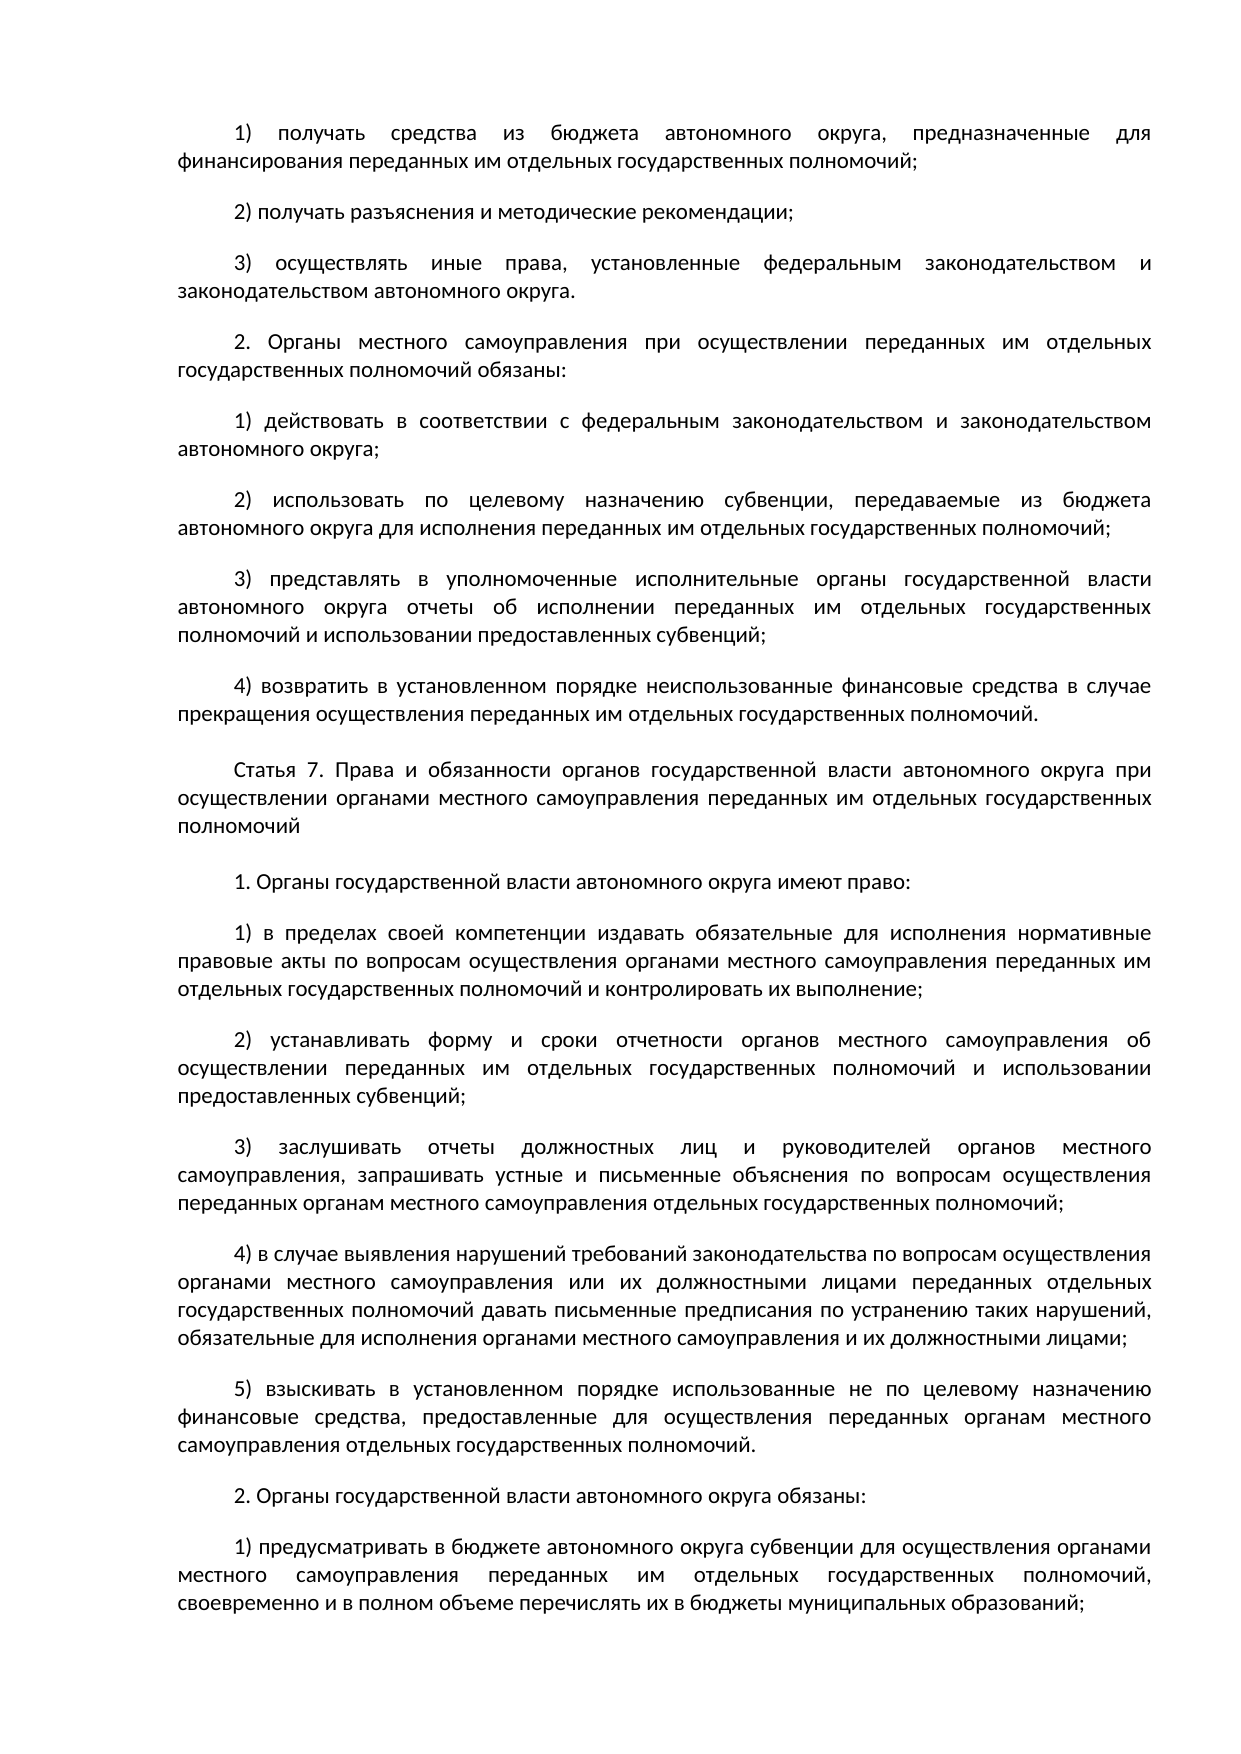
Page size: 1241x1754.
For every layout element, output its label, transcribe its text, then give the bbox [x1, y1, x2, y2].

text 2) использовать по целевому назначению субвенции, передаваемые из бюджета автономного округа для исполнения переданных им отдельных государственных полномочий; [177, 485, 1152, 541]
text 2) устанавливать форму и сроки отчетности органов местного самоуправления об осуществлении переданных им отдельных государственных полномочий и использовании предоставленных субвенций; [177, 1025, 1152, 1109]
text 2. Органы местного самоуправления при осуществлении переданных им отдельных государственных полномочий обязаны: [177, 327, 1152, 383]
text 1) в пределах своей компетенции издавать обязательные для исполнения нормативные правовые акты по вопросам осуществления органами местного самоуправления переданных им отдельных государственных полномочий и контролировать их выполнение; [177, 918, 1152, 1002]
text 3) заслушивать отчеты должностных лиц и руководителей органов местного самоуправления, запрашивать устные и письменные объяснения по вопросам осуществления переданных органам местного самоуправления отдельных государственных полномочий; [177, 1132, 1152, 1216]
text 1) действовать в соответствии с федеральным законодательством и законодательством автономного округа; [177, 406, 1152, 462]
text 2. Органы государственной власти автономного округа обязаны: [177, 1481, 1152, 1509]
text 3) представлять в уполномоченные исполнительные органы государственной власти автономного округа отчеты об исполнении переданных им отдельных государственных полномочий и использовании предоставленных субвенций; [177, 564, 1152, 648]
text 1. Органы государственной власти автономного округа имеют право: [177, 867, 1152, 895]
text 2) получать разъяснения и методические рекомендации; [177, 197, 1152, 225]
text 4) в случае выявления нарушений требований законодательства по вопросам осуществления органами местного самоуправления или их должностными лицами переданных отдельных государственных полномочий давать письменные предписания по устранению таких нарушений, обязательные для исполнения органами местного самоуправления и их должностными лицами; [177, 1239, 1152, 1351]
text 3) осуществлять иные права, установленные федеральным законодательством и законодательством автономного округа. [177, 248, 1152, 304]
text 1) получать средства из бюджета автономного округа, предназначенные для финансирования переданных им отдельных государственных полномочий; [177, 118, 1152, 174]
text 5) взыскивать в установленном порядке использованные не по целевому назначению финансовые средства, предоставленные для осуществления переданных органам местного самоуправления отдельных государственных полномочий. [177, 1374, 1152, 1458]
text 1) предусматривать в бюджете автономного округа субвенции для осуществления органами местного самоуправления переданных им отдельных государственных полномочий, своевременно и в полном объеме перечислять их в бюджеты муниципальных образований; [177, 1532, 1152, 1616]
text 4) возвратить в установленном порядке неиспользованные финансовые средства в случае прекращения осуществления переданных им отдельных государственных полномочий. [177, 671, 1152, 727]
text Статья 7. Права и обязанности органов государственной власти автономного округа при осуществлении органами местного самоуправления переданных им отдельных государственных полномочий [177, 755, 1152, 839]
